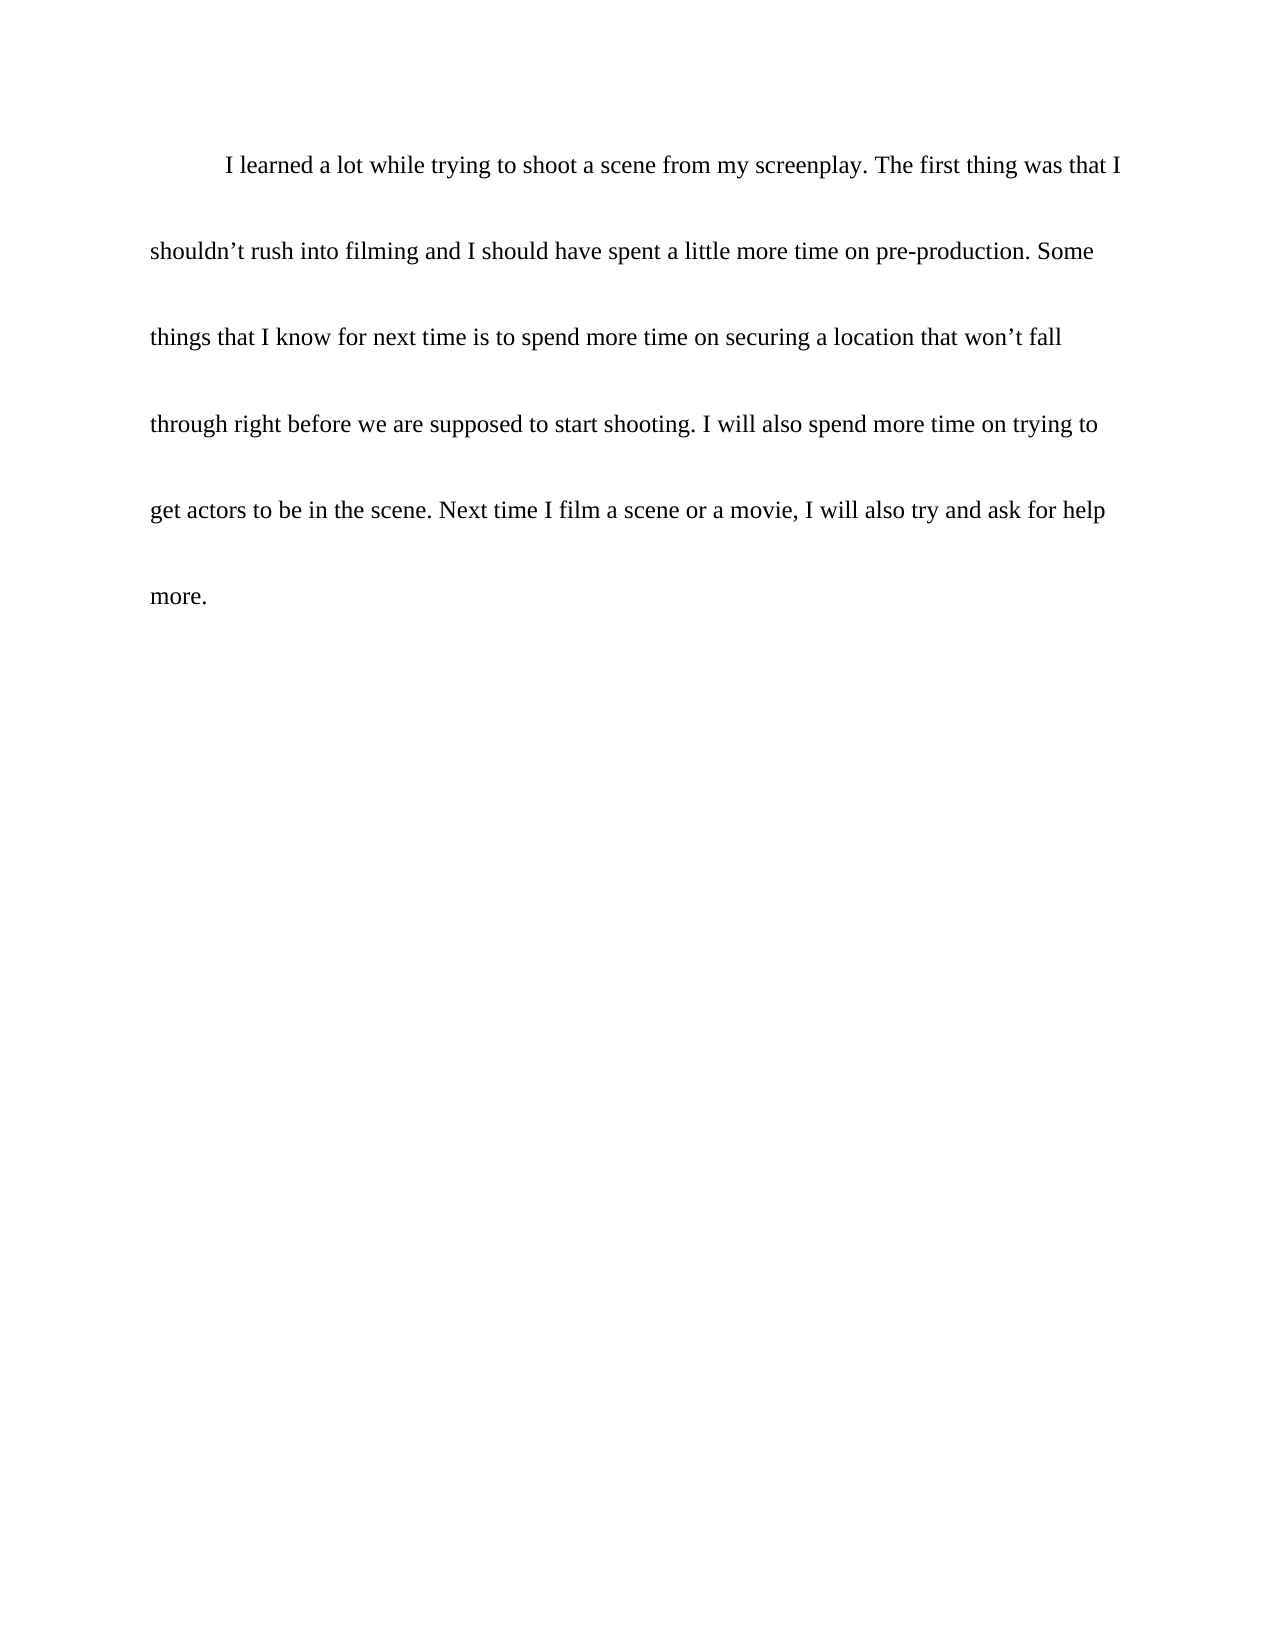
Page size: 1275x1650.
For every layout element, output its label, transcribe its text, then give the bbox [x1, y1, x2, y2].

text I learned a lot while trying to shoot a scene from my screenplay. The first thing was that I shouldn’t rush into filming and I should have spent a little more time on pre-production. Some things that I know for next time is to spend more time on securing a location that won’t fall through right before we are supposed to start shooting. I will also spend more time on trying to get actors to be in the scene. Next time I film a scene or a movie, I will also try and ask for help more. [150, 150, 1125, 610]
